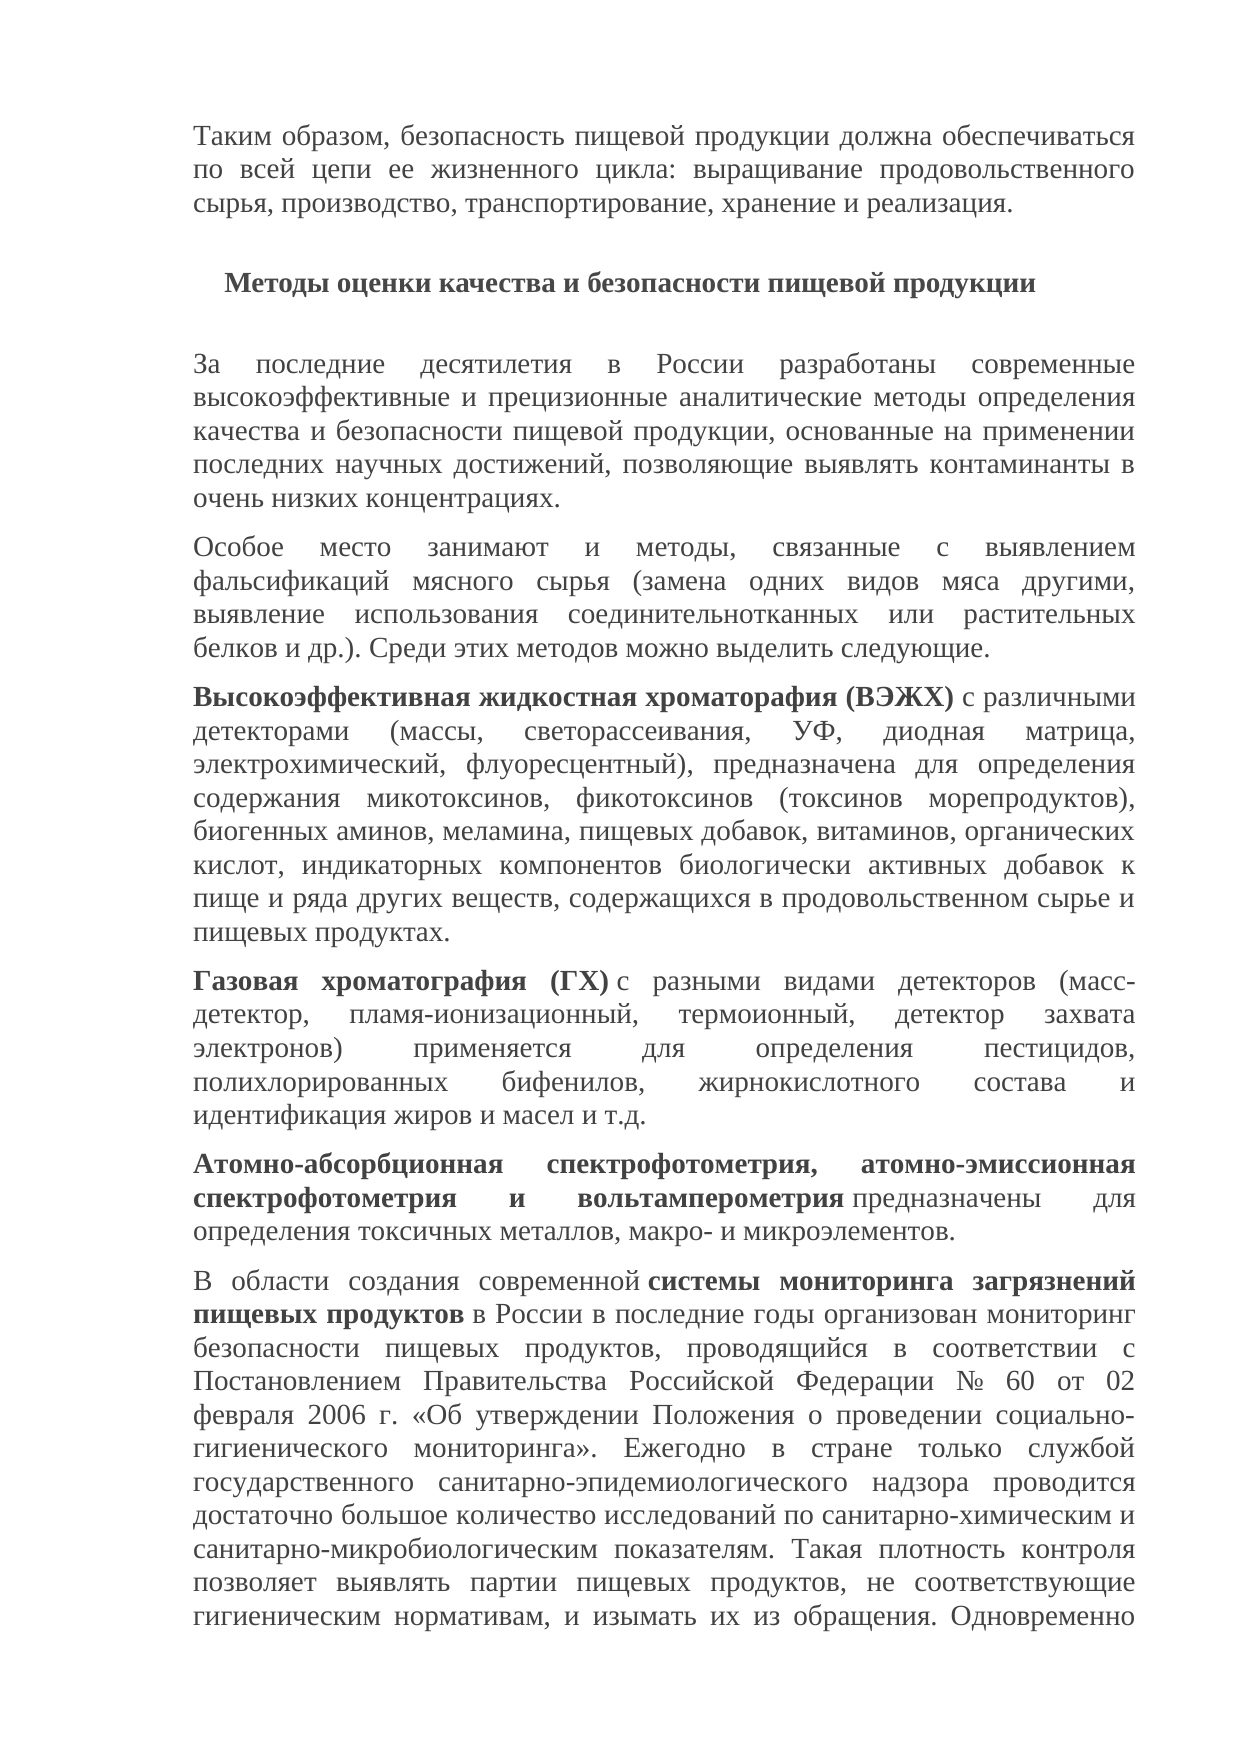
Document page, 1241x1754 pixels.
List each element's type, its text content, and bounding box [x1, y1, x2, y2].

text Высокоэффективная жидкостная хроматорафия (ВЭЖХ) с различными детекторами (массы, светорассеивания, УФ, диодная матрица, электрохимический, флуоресцентный), предназначена для определения содержания микотоксинов, фикотоксинов (токсинов морепродуктов), биогенных аминов, меламина, пищевых добавок, витаминов, органических кислот, индикаторных компонентов биологически активных добавок к пище и ряда других веществ, содержащихся в продовольственном сырье и пищевых продуктах. [193, 679, 1136, 947]
subtitle Методы оценки качества и безопасности пищевой продукции [224, 266, 1105, 299]
text Атомно-абсорбционная спектрофотометрия, атомно-эмиссионная спектрофотометрия и вольтамперометрия предназначены для определения токсичных металлов, макро- и микроэлементов. [193, 1146, 1136, 1247]
text За последние десятилетия в России разработаны современные высокоэффективные и прецизионные аналитические методы определения качества и безопасности пищевой продукции, основанные на применении последних научных достижений, позволяющие выявлять контаминанты в очень низких концентрациях. [193, 346, 1136, 514]
text Газовая хроматография (ГХ) с разными видами детекторов (масс-детектор, пламя-ионизационный, термоионный, детектор захвата электронов) применяется для определения пестицидов, полихлорированных бифенилов, жирнокислотного состава и идентификация жиров и масел и т.д. [193, 963, 1136, 1131]
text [193, 1263, 1136, 1632]
text Особое место занимают и методы, связанные с выявлением фальсификаций мясного сырья (замена одних видов мяса другими, выявление использования соединительнотканных или растительных белков и др.). Среди этих методов можно выделить следующие. [193, 529, 1136, 663]
text Таким образом, безопасность пищевой продукции должна обеспечиваться по всей цепи ее жизненного цикла: выращивание продовольственного сырья, производство, транспортирование, хранение и реализация. [193, 118, 1136, 219]
